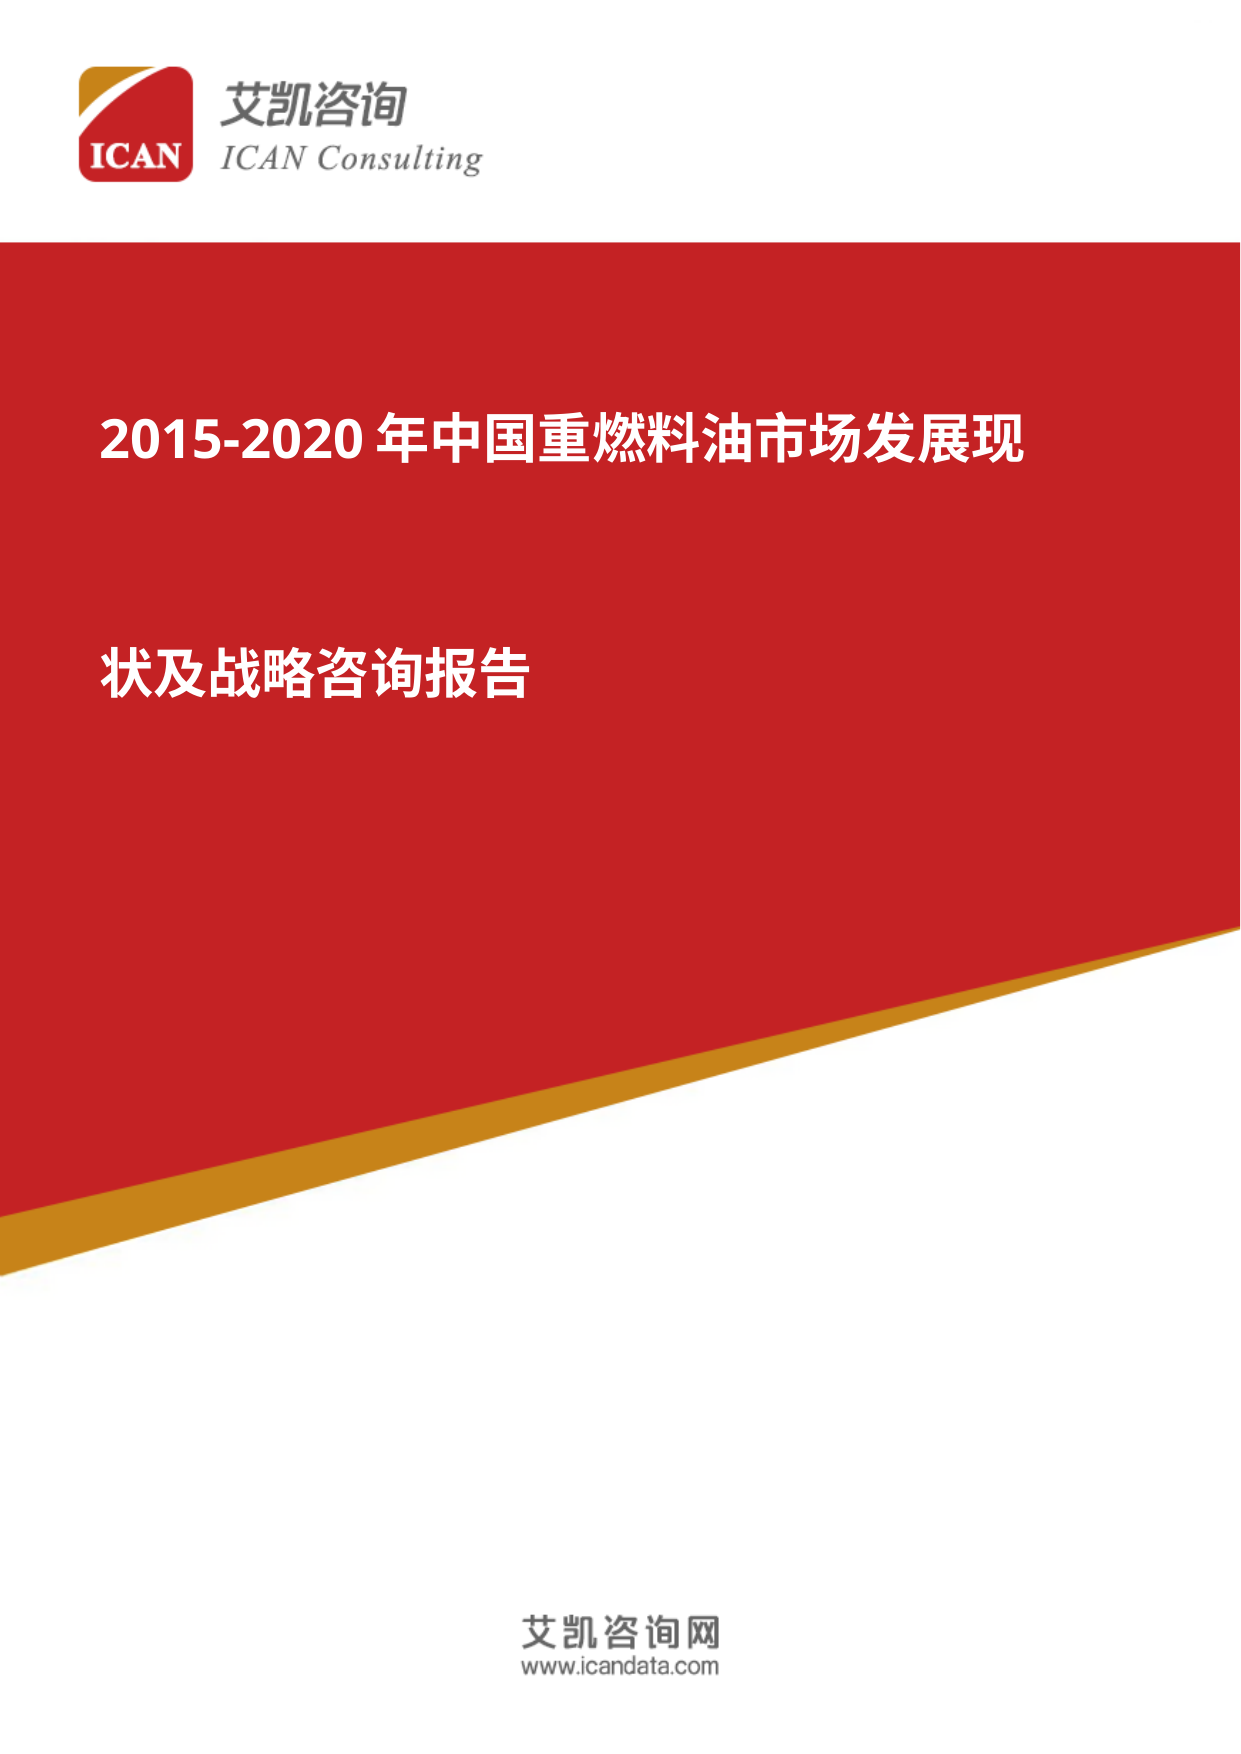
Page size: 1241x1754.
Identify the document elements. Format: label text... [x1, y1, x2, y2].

subtitle 2015-2020年中国重燃料油市场发展现状及战略咨询报告 [99, 386, 1053, 718]
picture [0, 5, 1241, 1754]
